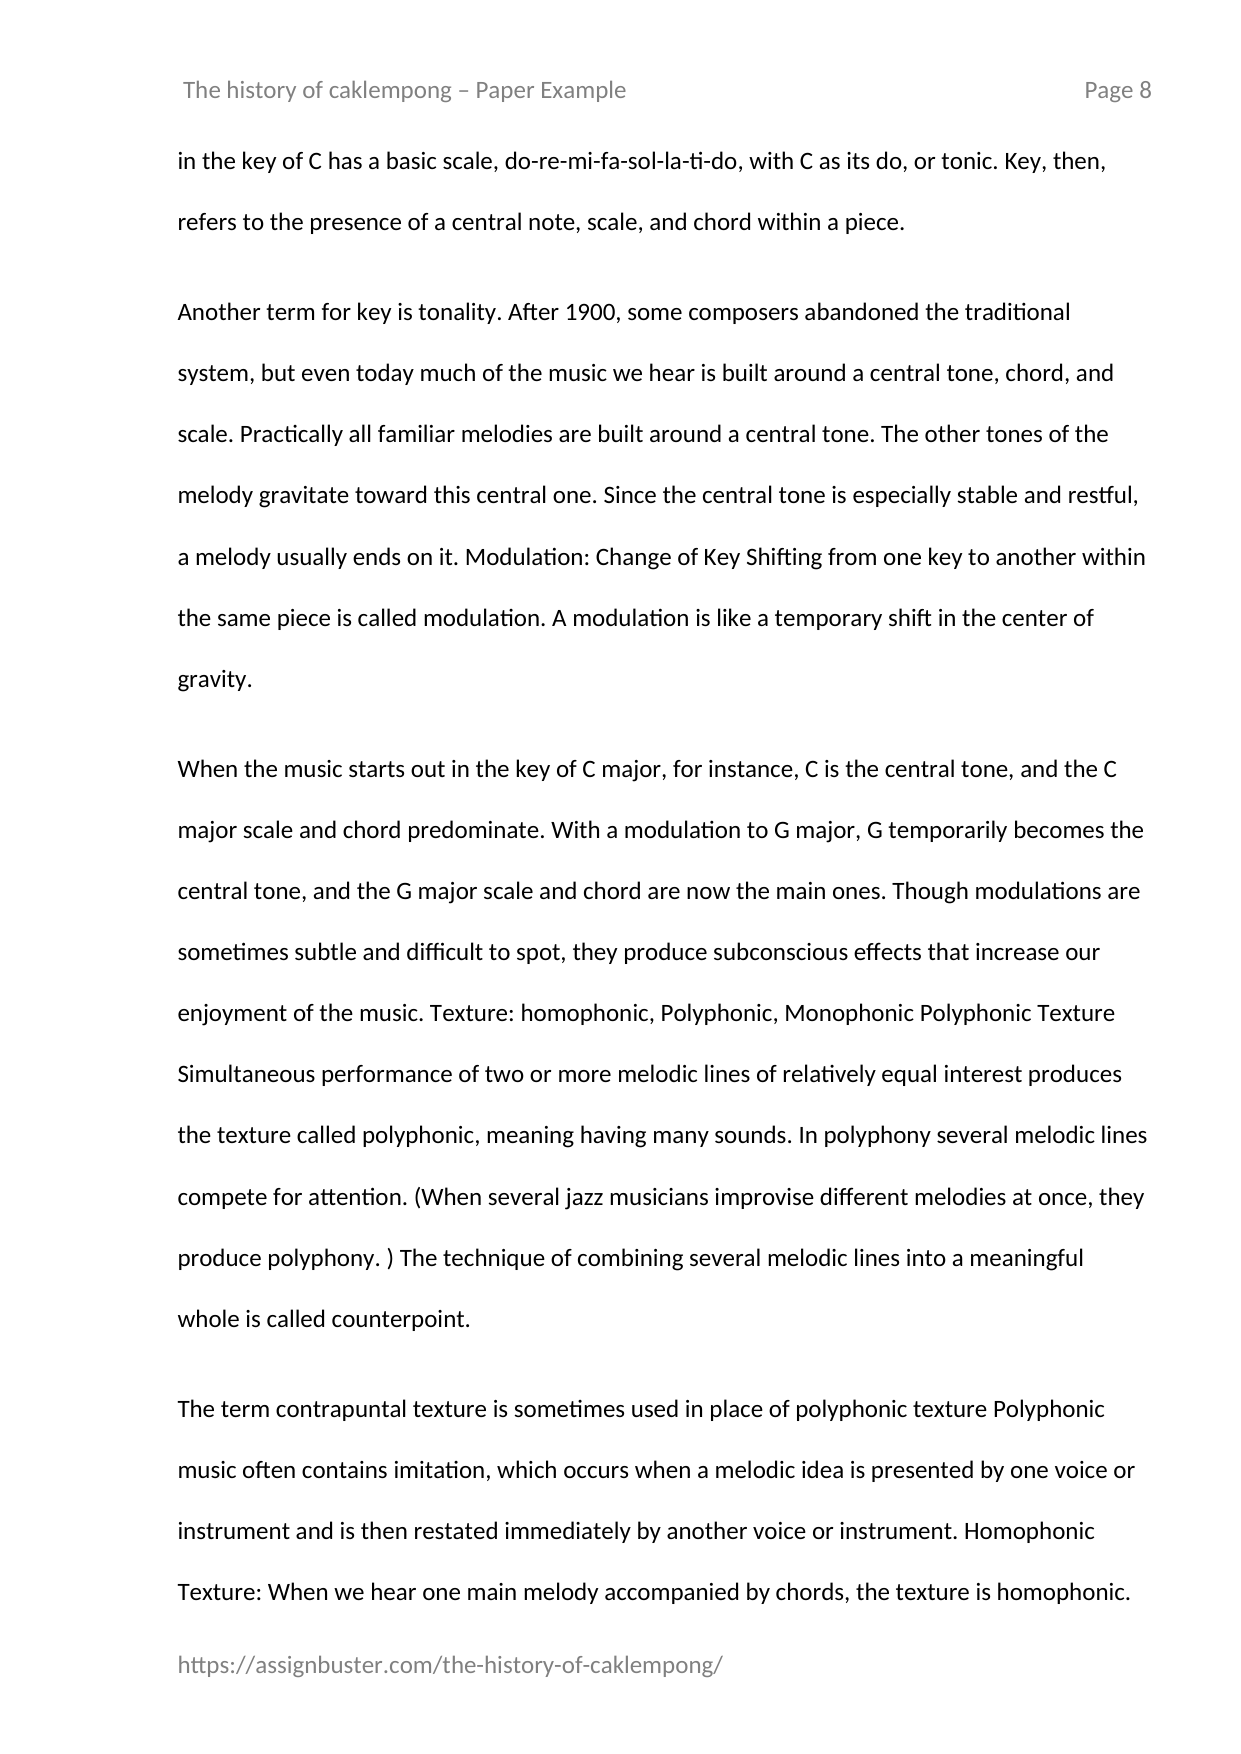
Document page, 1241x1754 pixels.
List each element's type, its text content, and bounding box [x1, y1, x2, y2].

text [177, 1393, 1152, 1607]
text Another term for key is tonality. After 1900, some composers abandoned the traditional system, but even today much of the music we hear is built around a central tone, chord, and scale. Practically all familiar melodies are built around a central tone. The other tones of the melody gravitate toward this central one. Since the central tone is especially stable and restful, a melody usually ends on it. Modulation: Change of Key Shifting from one key to another within the same piece is called modulation. A modulation is like a temporary shift in the center of gravity. [177, 297, 1152, 693]
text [177, 145, 1152, 237]
text When the music starts out in the key of C major, for instance, C is the central tone, and the C major scale and chord predominate. With a modulation to G major, G temporarily becomes the central tone, and the G major scale and chord are now the main ones. Though modulations are sometimes subtle and difficult to spot, they produce subconscious effects that increase our enjoyment of the music. Texture: homophonic, Polyphonic, Monophonic Polyphonic Texture Simultaneous performance of two or more melodic lines of relatively equal interest produces the texture called polyphonic, meaning having many sounds. In polyphony several melodic lines compete for attention. (When several jazz musicians improvise different melodies at once, they produce polyphony. ) The technique of combining several melodic lines into a meaningful whole is called counterpoint. [177, 753, 1152, 1333]
